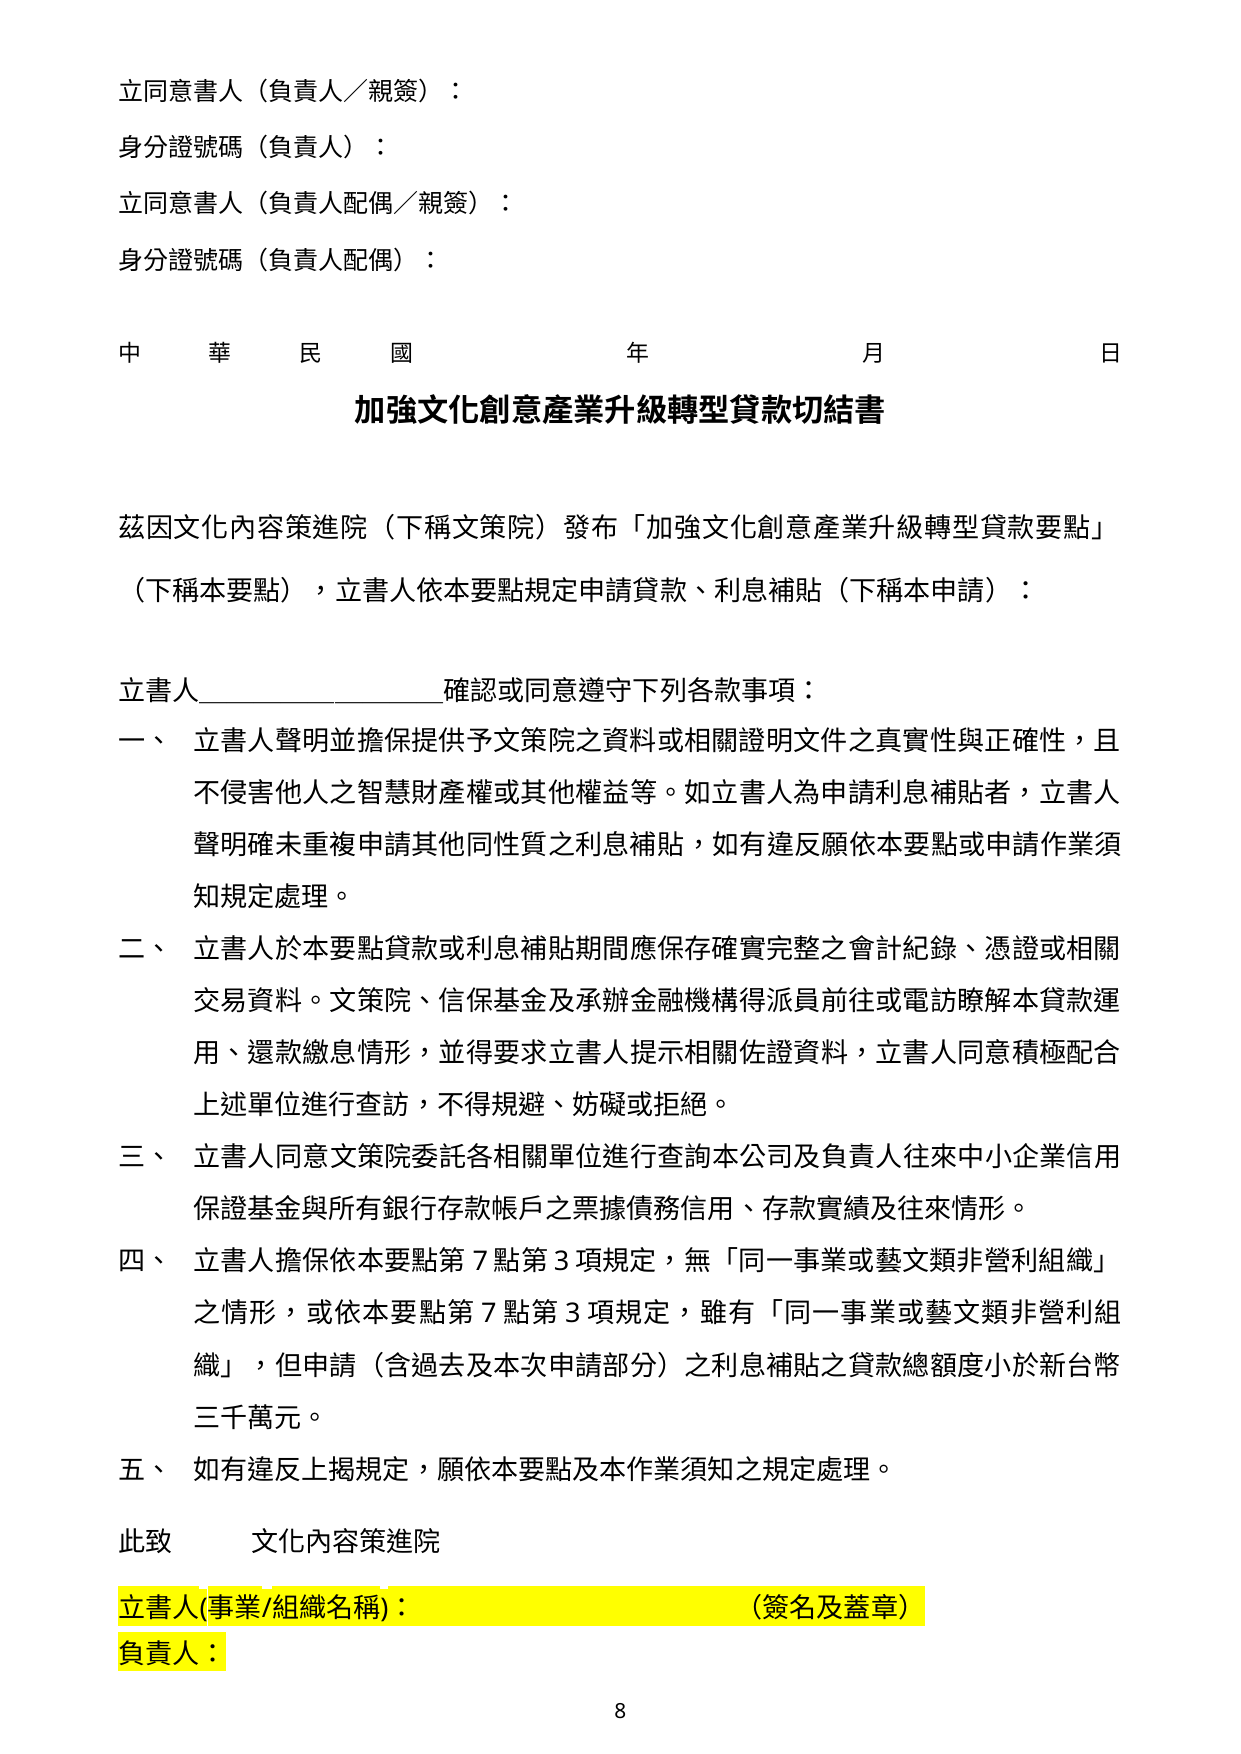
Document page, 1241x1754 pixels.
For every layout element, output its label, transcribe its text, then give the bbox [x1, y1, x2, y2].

text 身分證號碼（負責人配偶）： [118, 239, 1122, 277]
text 中華民國 年 月 日 [118, 333, 1122, 371]
text 立書人＿＿＿＿＿＿＿＿＿確認或同意遵守下列各款事項： [118, 646, 1122, 708]
text 茲因文化內容策進院（下稱文策院）發布「加強文化創意產業升級轉型貸款要點」（下稱本要點），立書人依本要點規定申請貸款、利息補貼（下稱本申請）： [118, 483, 1122, 608]
text 加強文化創意產業升級轉型貸款切結書 [118, 371, 1122, 446]
list 立書人擔保依本要點第7點第3項規定，無「同一事業或藝文類非營利組織」之情形，或依本要點第7點第3項規定，雖有「同一事業或藝文類非營利組織」，但申請（含過去及本次申請部分）之利息補貼之貸款總額度小於新台幣三千萬元。 [118, 1229, 1122, 1437]
list 立書人聲明並擔保提供予文策院之資料或相關證明文件之真實性與正確性，且不侵害他人之智慧財產權或其他權益等。如立書人為申請利息補貼者，立書人聲明確未重複申請其他同性質之利息補貼，如有違反願依本要點或申請作業須知規定處理。 [118, 708, 1122, 917]
text 立同意書人（負責人配偶／親簽）： [118, 183, 1122, 221]
list 如有違反上揭規定，願依本要點及本作業須知之規定處理。 [118, 1437, 1122, 1489]
text 此致 文化內容策進院 [118, 1508, 1122, 1562]
text 立書人(事業/組織名稱)： （簽名及蓋章） [118, 1581, 1122, 1627]
text 立同意書人（負責人／親簽）： [118, 71, 1122, 108]
text 身分證號碼（負責人）： [118, 127, 1122, 164]
list 立書人同意文策院委託各相關單位進行查詢本公司及負責人往來中小企業信用保證基金與所有銀行存款帳戶之票據債務信用、存款實績及往來情形。 [118, 1125, 1122, 1229]
text 負責人： [118, 1627, 1122, 1673]
list 立書人於本要點貸款或利息補貼期間應保存確實完整之會計紀錄、憑證或相關交易資料。文策院、信保基金及承辦金融機構得派員前往或電訪瞭解本貸款運用、還款繳息情形，並得要求立書人提示相關佐證資料，立書人同意積極配合上述單位進行查訪，不得規避、妨礙或拒絕。 [118, 917, 1122, 1125]
